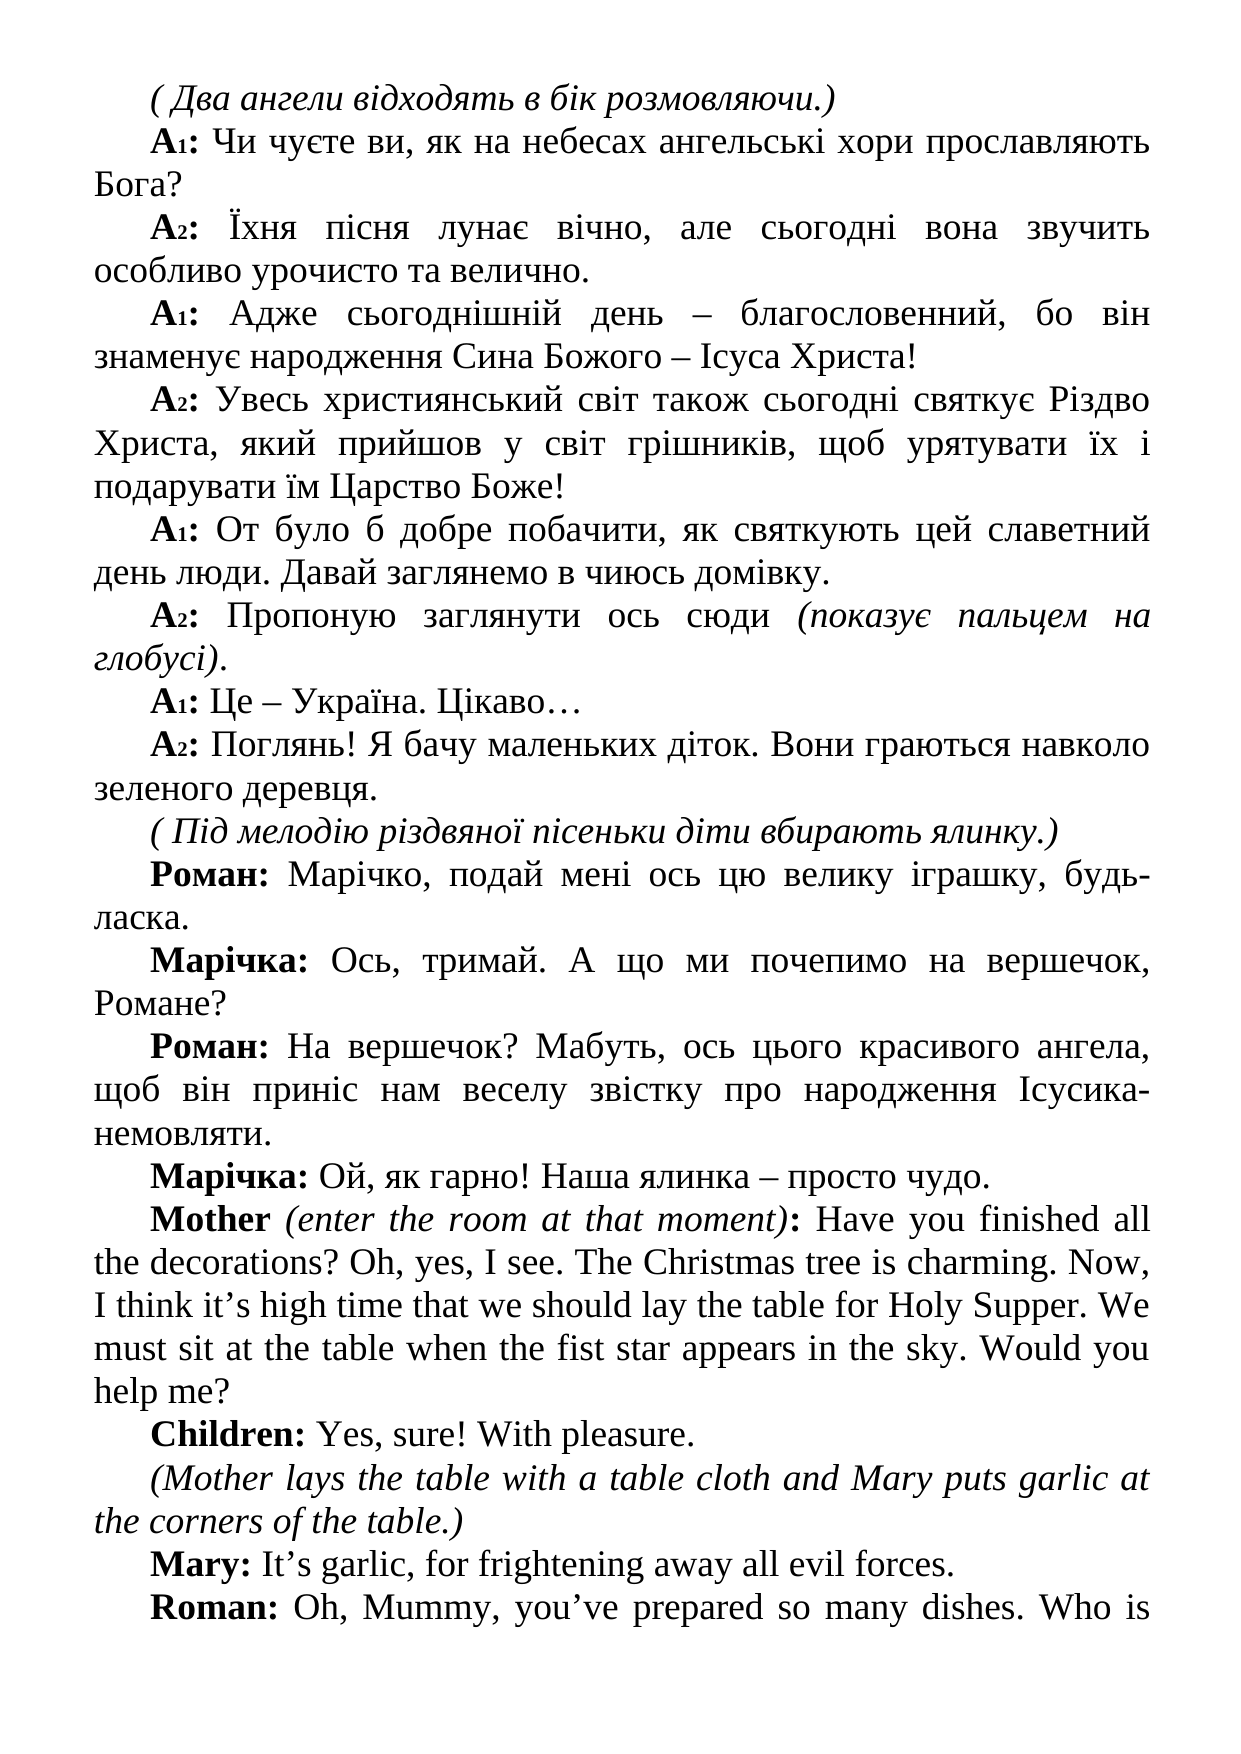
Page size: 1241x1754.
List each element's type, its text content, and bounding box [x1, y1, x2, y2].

text А1: Адже сьогоднішній день – благословенний, бо він знаменує народження Сина Божого – Ісуса Христа! [94, 291, 1152, 377]
text Марічка: Ось, тримай. А що ми почепимо на вершечок, Романе? [94, 937, 1152, 1024]
text А1: От було б добре побачити, як святкують цей славетний день люди. Давай заглянемо в чиюсь домівку. [94, 506, 1152, 592]
text Children: Yes, sure! With pleasure. [94, 1412, 1152, 1455]
text (Mother lays the table with a table cloth and Mary puts garlic at the corners of the table.) [94, 1455, 1152, 1541]
text Роман: На вершечок? Мабуть, ось цього красивого ангела, щоб він приніс нам веселу звістку про народження Ісусика-немовляти. [94, 1024, 1152, 1153]
text А2: Їхня пісня лунає вічно, але сьогодні вона звучить особливо урочисто та велично. [94, 204, 1152, 291]
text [94, 1584, 1152, 1627]
text Марічка: Ой, як гарно! Наша ялинка – просто чудо. [94, 1153, 1152, 1196]
text Роман: Марічко, подай мені ось цю велику іграшку, будь-ласка. [94, 851, 1152, 937]
text ( Під мелодію різдвяної пісеньки діти вбирають ялинку.) [94, 808, 1152, 851]
text А1: Це – Україна. Цікаво… [94, 679, 1152, 722]
text Mother (enter the room at that moment): Have you finished all the decorations? Oh, yes, I see. The Christmas tree is charming. Now, I think it’s high time that we should lay the table for Holy Supper. We must sit at the table when the fist star appears in the sky. Would you help me? [94, 1196, 1152, 1412]
text Mary: It’s garlic, for frightening away all evil forces. [94, 1541, 1152, 1584]
text А2: Поглянь! Я бачу маленьких діток. Вони граються навколо зеленого деревця. [94, 722, 1152, 808]
text А1: Чи чуєте ви, як на небесах ангельські хори прославляють Бога? [94, 118, 1152, 204]
text А2: Пропоную заглянути ось сюди (показує пальцем на глобусі). [94, 592, 1152, 679]
text ( Два ангели відходять в бік розмовляючи.) [150, 75, 1152, 118]
text А2: Увесь християнський світ також сьогодні святкує Різдво Христа, який прийшов у світ грішників, щоб урятувати їх і подарувати їм Царство Боже! [94, 377, 1152, 506]
